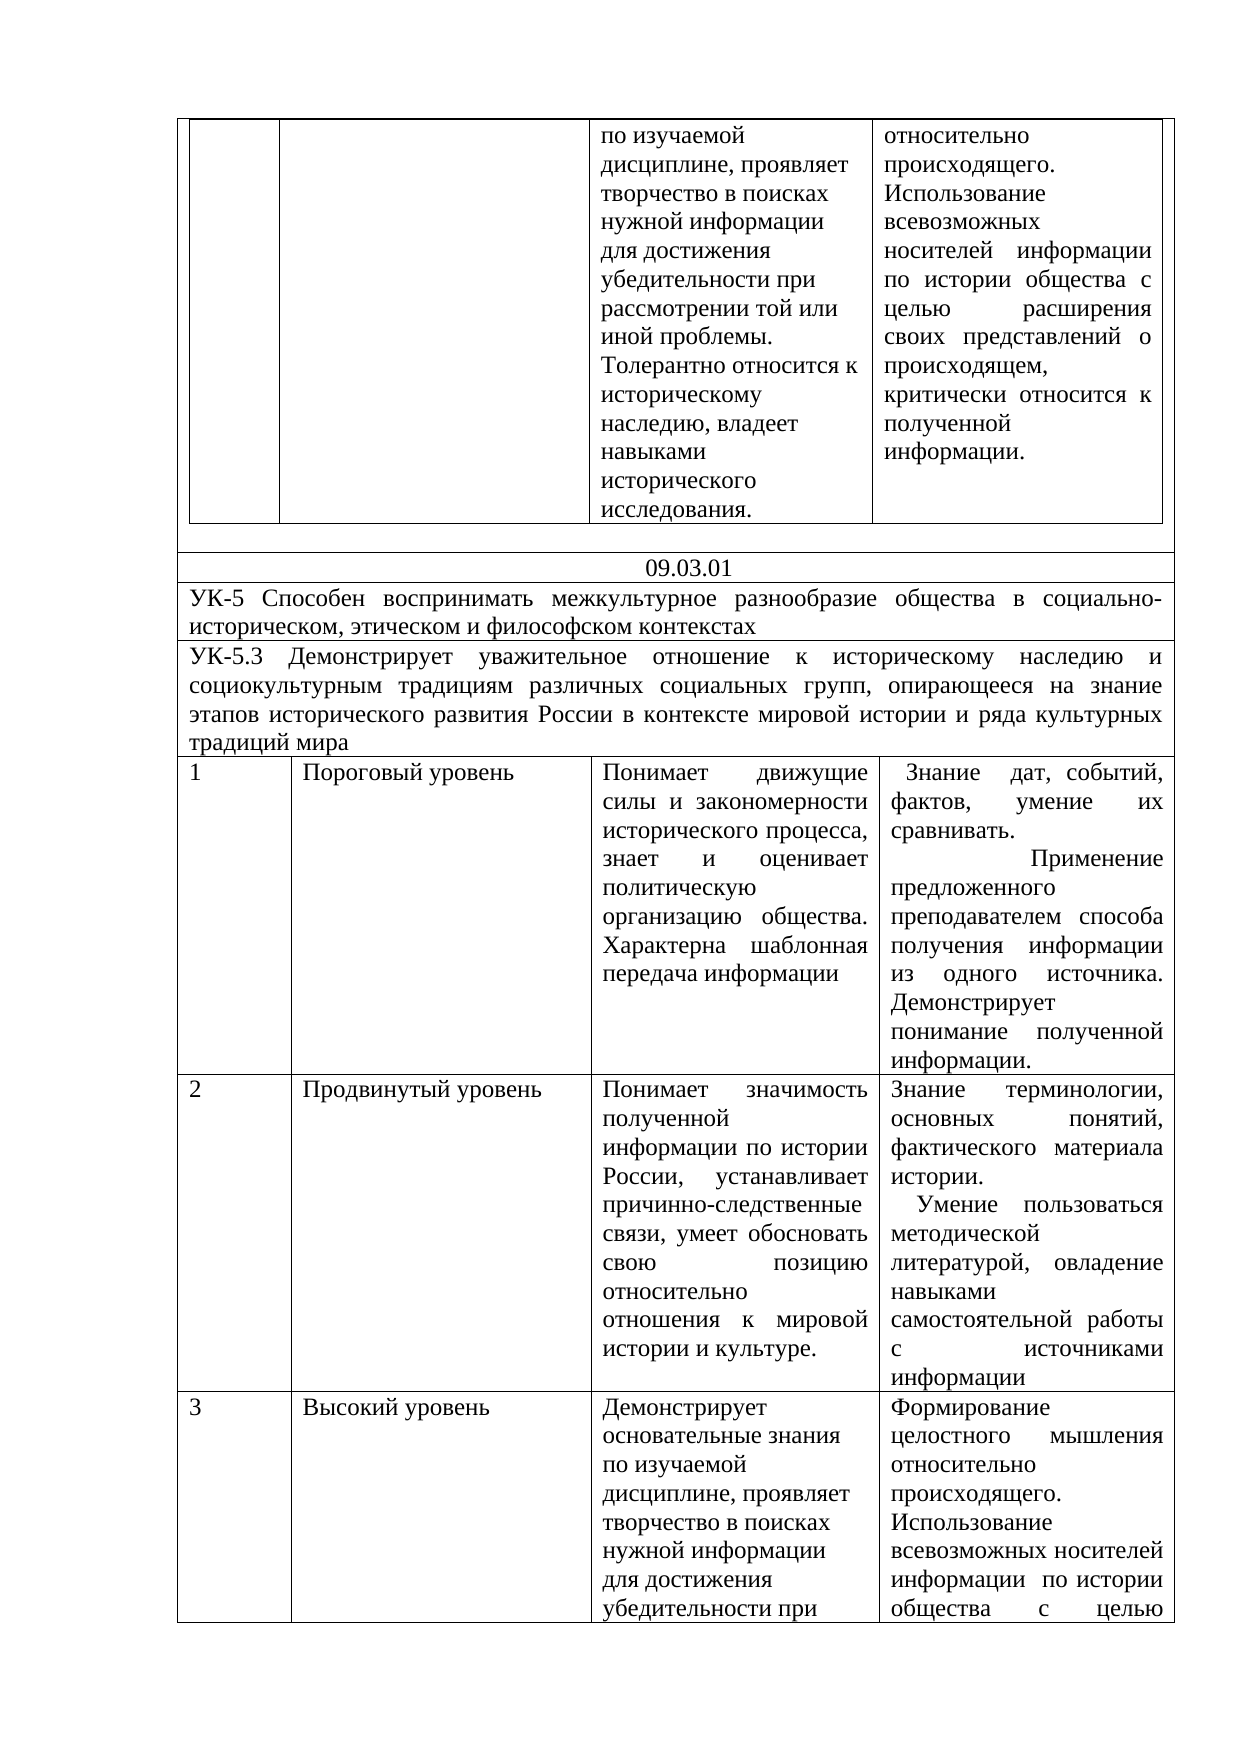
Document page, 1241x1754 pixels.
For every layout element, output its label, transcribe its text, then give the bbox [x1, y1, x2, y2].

table_cell Высокий уровень [292, 1392, 591, 1622]
table_cell УК-5 Способен воспринимать межкультурное разнообразие общества в социально-историческом, этическом и философском контекстах [178, 583, 1174, 640]
table_cell 1 [178, 757, 291, 1073]
table_cell Продвинутый уровень [292, 1075, 591, 1391]
table_cell Знание дат, событий, фактов, умение их сравнивать. Применение предложенного преподавателем способа получения информации из одного источника. Демонстрирует понимание полученной информации. [880, 757, 1174, 1073]
table_cell Пороговый уровень [292, 757, 591, 1073]
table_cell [592, 1392, 879, 1622]
table_cell 2 [178, 1075, 291, 1391]
table_cell Знание терминологии, основных понятий, фактического материала истории. Умение пользоваться методической литературой, овладение навыками самостоятельной работы с источниками информации [880, 1075, 1174, 1391]
table_cell 09.03.01 [178, 553, 1174, 582]
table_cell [880, 1392, 1174, 1622]
table_cell 3 [178, 1392, 291, 1622]
table_cell Понимает движущие силы и закономерности исторического процесса, знает и оценивает политическую организацию общества. Характерна шаблонная передача информации [592, 757, 879, 1073]
table_cell Понимает значимость полученной информации по истории России, устанавливает причинно-следственные связи, умеет обосновать свою позицию относительно отношения к мировой истории и культуре. [592, 1075, 879, 1391]
table_cell [178, 119, 1174, 552]
table_cell УК-5.3 Демонстрирует уважительное отношение к историческому наследию и социокультурным традициям различных социальных групп, опирающееся на знание этапов исторического развития России в контексте мировой истории и ряда культурных традиций мира [178, 641, 1174, 756]
